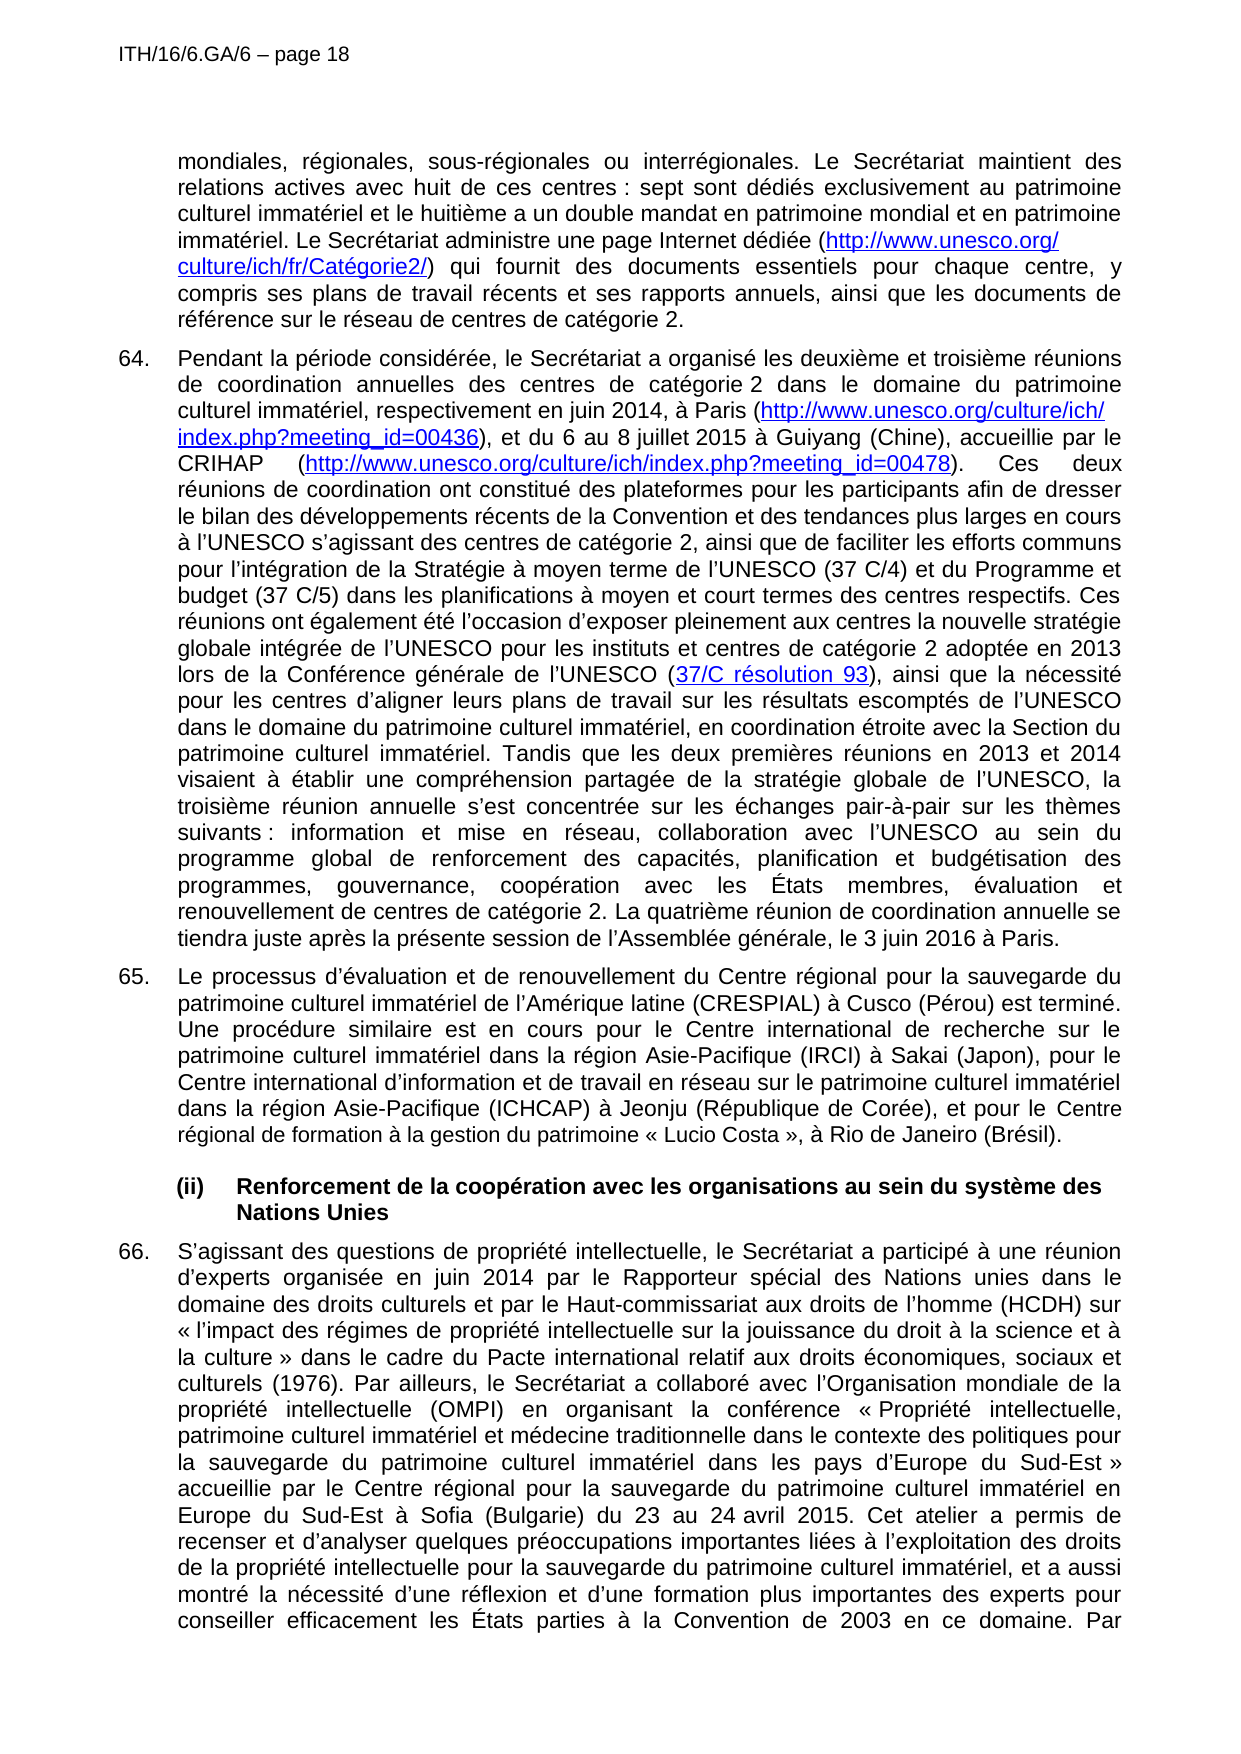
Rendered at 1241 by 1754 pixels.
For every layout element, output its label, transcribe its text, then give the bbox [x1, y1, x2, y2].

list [118, 1238, 1122, 1633]
list Renforcement de la coopération avec les organisations au sein du système des Nations Unies [176, 1173, 1122, 1226]
list Le processus d’évaluation et de renouvellement du Centre régional pour la sauvegarde du patrimoine culturel immatériel de l’Amérique latine (CRESPIAL) à Cusco (Pérou) est terminé. Une procédure similaire est en cours pour le Centre international de recherche sur le patrimoine culturel immatériel dans la région Asie-Pacifique (IRCI) à Sakai (Japon), pour le Centre international d’information et de travail en réseau sur le patrimoine culturel immatériel dans la région Asie-Pacifique (ICHCAP) à Jeonju (République de Corée), et pour le Centre régional de formation à la gestion du patrimoine « Lucio Costa », à Rio de Janeiro (Brésil). [118, 963, 1122, 1148]
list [118, 148, 1122, 332]
list Pendant la période considérée, le Secrétariat a organisé les deuxième et troisième réunions de coordination annuelles des centres de catégorie 2 dans le domaine du patrimoine culturel immatériel, respectivement en juin 2014, à Paris (http://www.unesco.org/culture/ich/index.php?meeting_id=00436), et du 6 au 8 juillet 2015 à Guiyang (Chine), accueillie par le CRIHAP (http://www.unesco.org/culture/ich/index.php?meeting_id=00478). Ces deux réunions de coordination ont constitué des plateformes pour les participants afin de dresser le bilan des développements récents de la Convention et des tendances plus larges en cours à l’UNESCO s’agissant des centres de catégorie 2, ainsi que de faciliter les efforts communs pour l’intégration de la Stratégie à moyen terme de l’UNESCO (37 C/4) et du Programme et budget (37 C/5) dans les planifications à moyen et court termes des centres respectifs. Ces réunions ont également été l’occasion d’exposer pleinement aux centres la nouvelle stratégie globale intégrée de l’UNESCO pour les instituts et centres de catégorie 2 adoptée en 2013 lors de la Conférence générale de l’UNESCO (37/C résolution 93), ainsi que la nécessité pour les centres d’aligner leurs plans de travail sur les résultats escomptés de l’UNESCO dans le domaine du patrimoine culturel immatériel, en coordination étroite avec la Section du patrimoine culturel immatériel. Tandis que les deux premières réunions en 2013 et 2014 visaient à établir une compréhension partagée de la stratégie globale de l’UNESCO, la troisième réunion annuelle s’est concentrée sur les échanges pair-à-pair sur les thèmes suivants : information et mise en réseau, collaboration avec l’UNESCO au sein du programme global de renforcement des capacités, planification et budgétisation des programmes, gouvernance, coopération avec les États membres, évaluation et renouvellement de centres de catégorie 2. La quatrième réunion de coordination annuelle se tiendra juste après la présente session de l’Assemblée générale, le 3 juin 2016 à Paris. [118, 345, 1122, 951]
